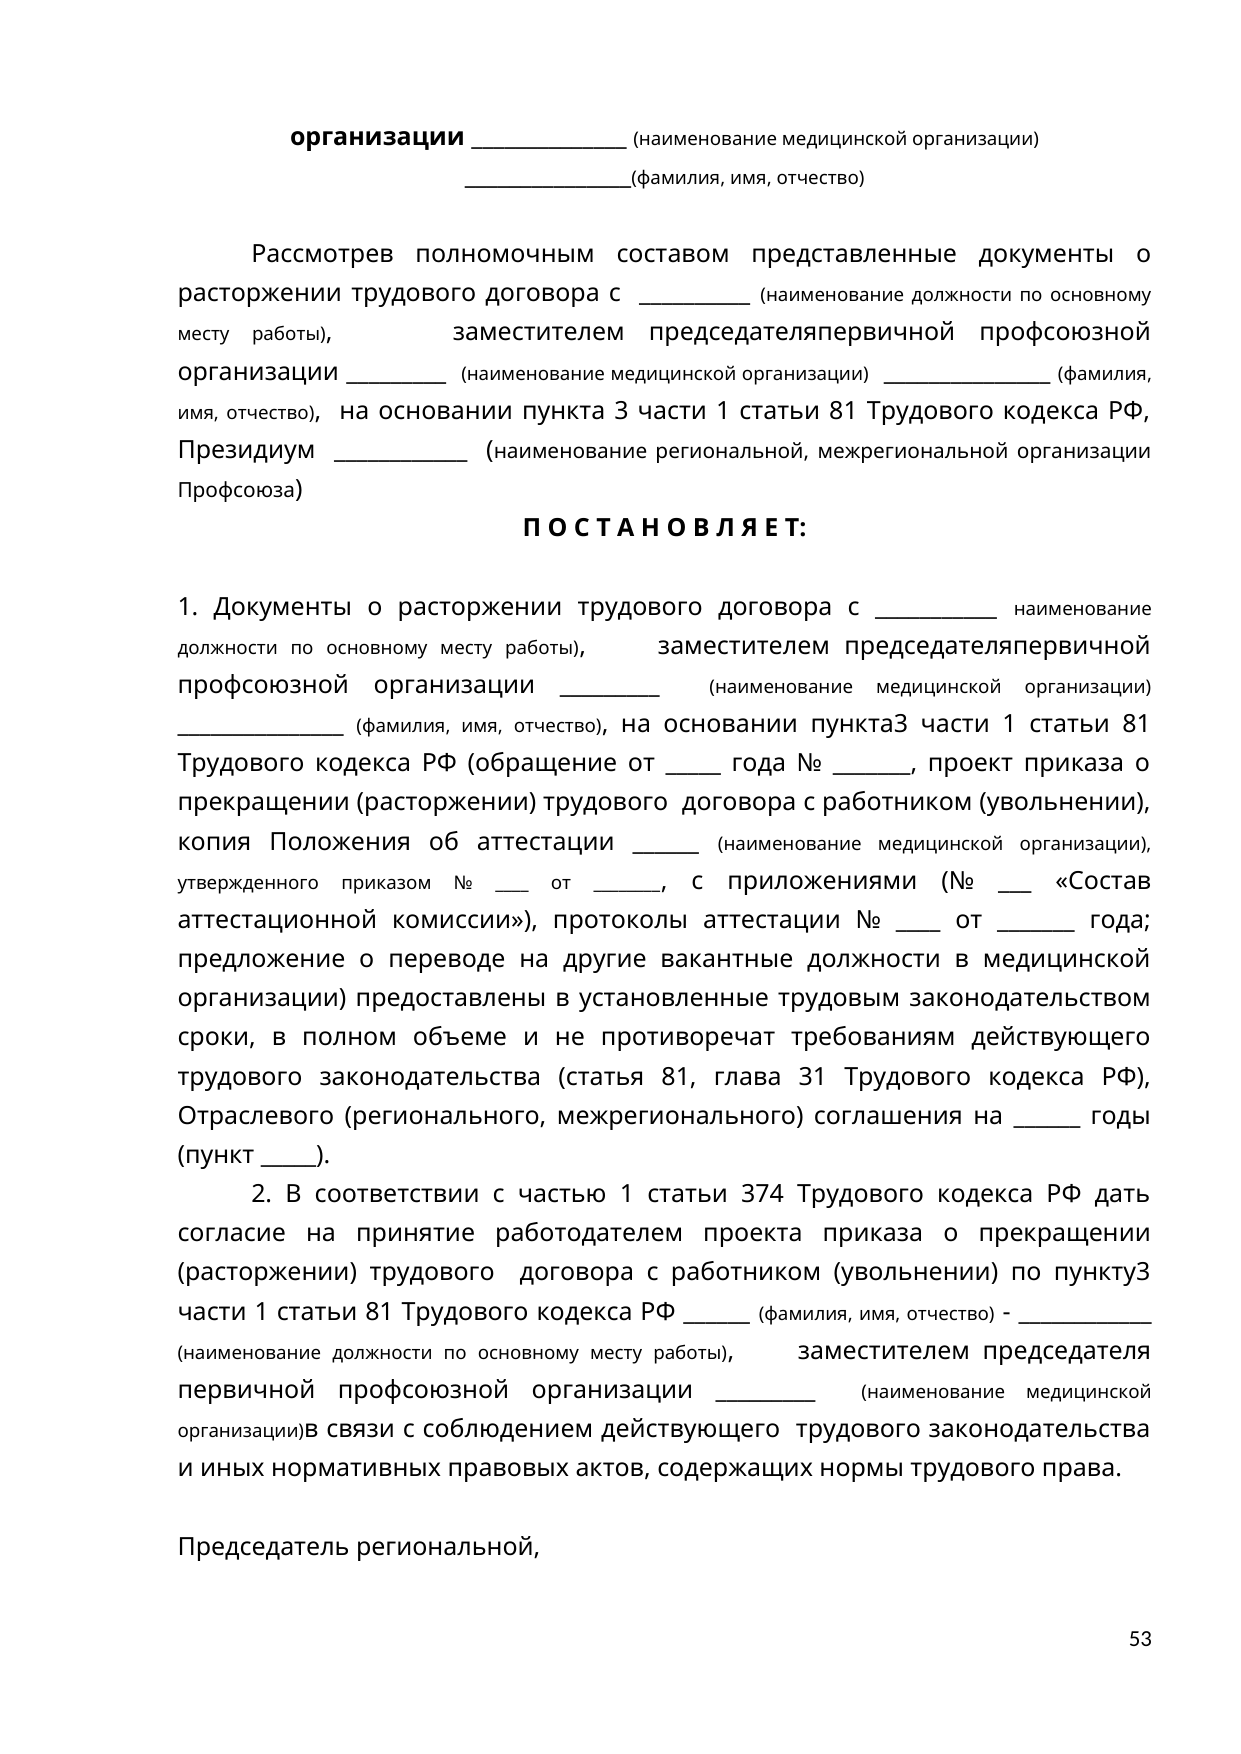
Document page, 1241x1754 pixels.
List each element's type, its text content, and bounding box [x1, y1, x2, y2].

text Рассмотрев полномочным составом представленные документы о расторжении трудового договора с __________ (наименование должности по основному месту работы), заместителем председателяпервичной профсоюзной организации _________ (наименование медицинской организации) _______________ (фамилия, имя, отчество), на основании пункта 3 части 1 статьи 81 Трудового кодекса РФ, Президиум ____________ (наименование региональной, межрегиональной организации Профсоюза) [177, 236, 1152, 505]
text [177, 118, 1152, 191]
text П О С Т А Н О В Л Я Е Т: [177, 510, 1152, 544]
text Председатель региональной, [177, 1528, 1152, 1562]
text 2. В соответствии с частью 1 статьи 374 Трудового кодекса РФ дать согласие на принятие работодателем проекта приказа о прекращении (расторжении) трудового договора с работником (увольнении) по пункту3 части 1 статьи 81 Трудового кодекса РФ ______ (фамилия, имя, отчество) - ____________ (наименование должности по основному месту работы), заместителем председателя первичной профсоюзной организации _________ (наименование медицинской организации)в связи с соблюдением действующего трудового законодательства и иных нормативных правовых актов, содержащих нормы трудового права. [177, 1176, 1152, 1484]
text 1. Документы о расторжении трудового договора с ___________ наименование должности по основному месту работы), заместителем председателяпервичной профсоюзной организации _________ (наименование медицинской организации) _______________ (фамилия, имя, отчество), на основании пункта3 части 1 статьи 81 Трудового кодекса РФ (обращение от _____ года № _______, проект приказа о прекращении (расторжении) трудового договора с работником (увольнении), копия Положения об аттестации ______ (наименование медицинской организации), утвержденного приказом № ____ от ________, с приложениями (№ ___ «Состав аттестационной комиссии»), протоколы аттестации № ____ от _______ года; предложение о переводе на другие вакантные должности в медицинской организации) предоставлены в установленные трудовым законодательством сроки, в полном объеме и не противоречат требованиям действующего трудового законодательства (статья 81, глава 31 Трудового кодекса РФ), Отраслевого (регионального, межрегионального) соглашения на ______ годы (пункт _____). [177, 588, 1152, 1171]
